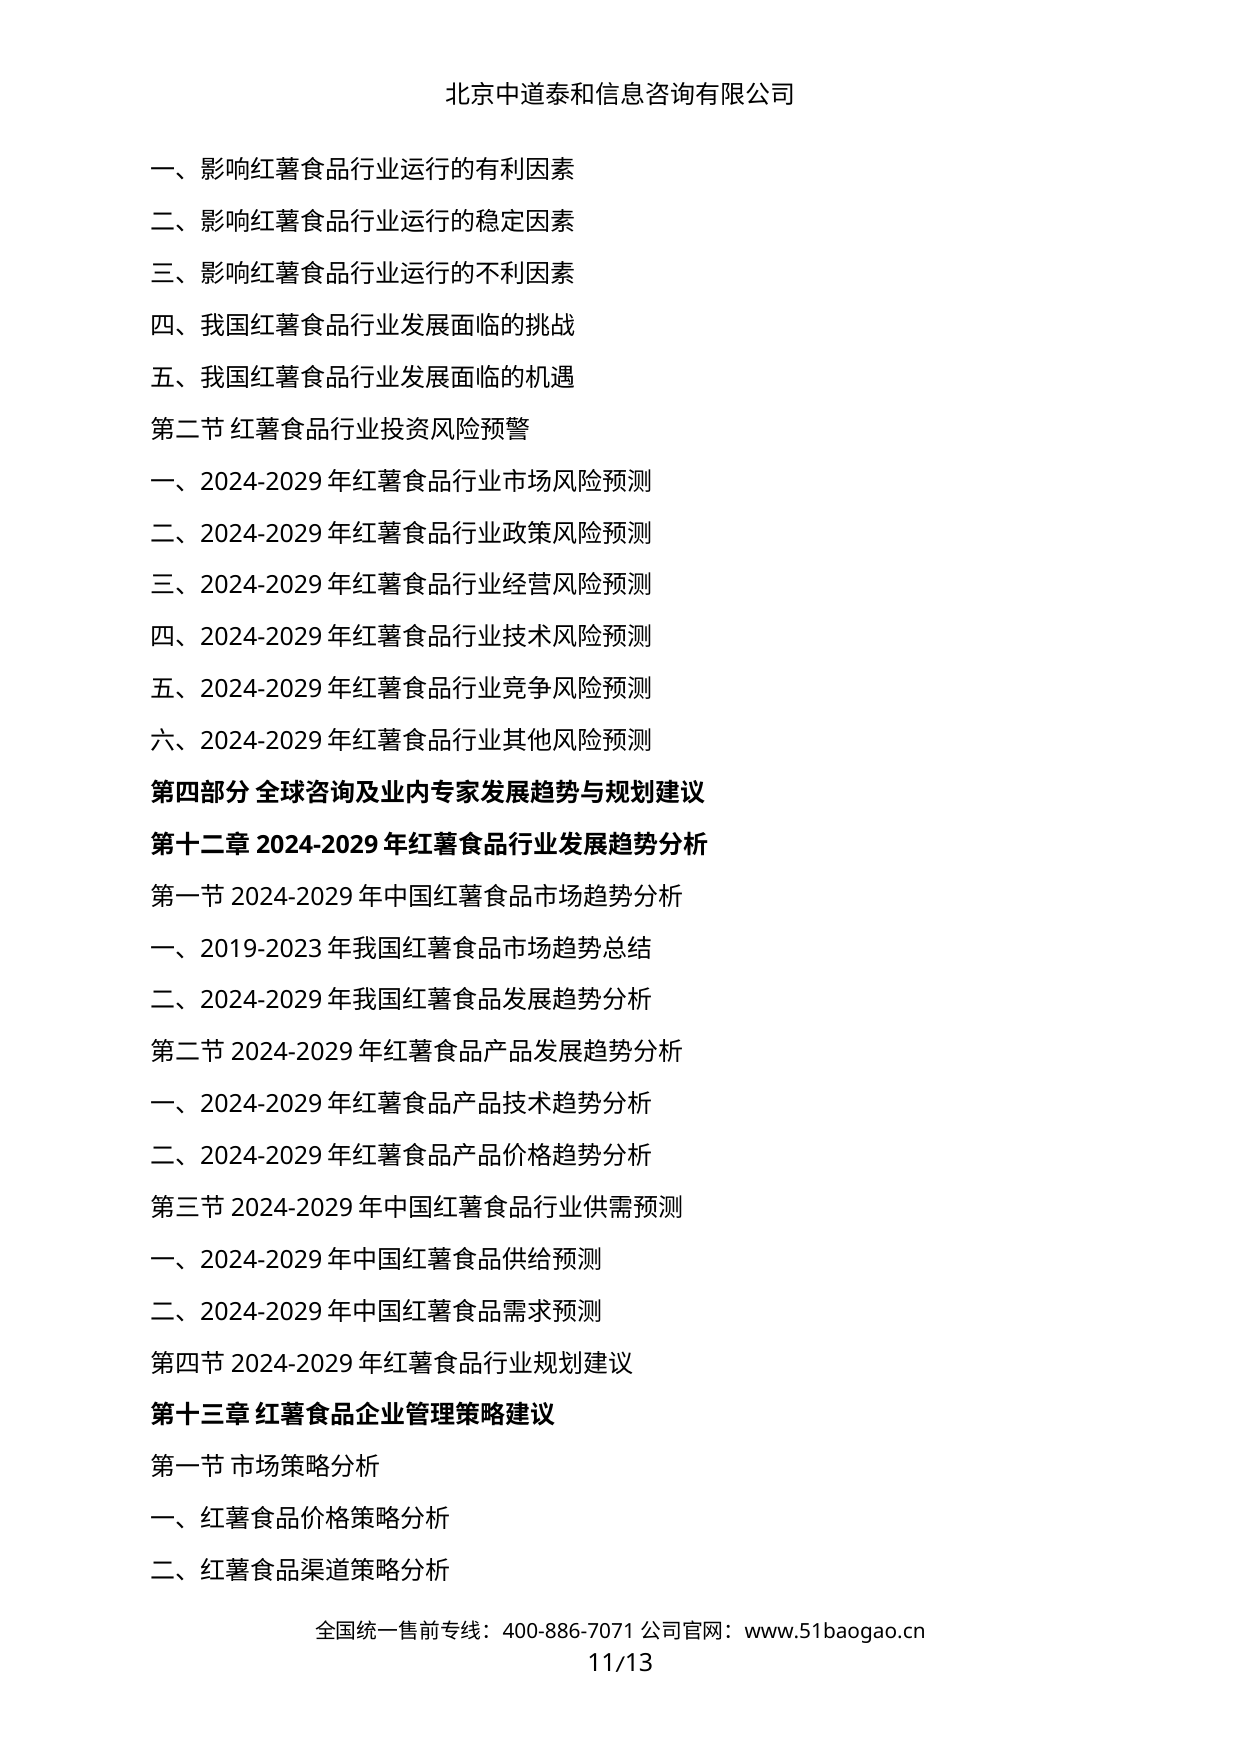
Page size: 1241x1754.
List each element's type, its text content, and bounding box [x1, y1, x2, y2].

text 一、影响红薯食品行业运行的有利因素 [150, 150, 1090, 186]
text 二、2024-2029年中国红薯食品需求预测 [150, 1291, 1090, 1327]
text 一、2024-2029年中国红薯食品供给预测 [150, 1239, 1090, 1276]
text 第十二章 2024-2029年红薯食品行业发展趋势分析 [150, 824, 1090, 861]
text 第十三章 红薯食品企业管理策略建议 [150, 1395, 1090, 1431]
text 二、2024-2029年我国红薯食品发展趋势分析 [150, 980, 1090, 1016]
text 三、2024-2029年红薯食品行业经营风险预测 [150, 565, 1090, 601]
text 六、2024-2029年红薯食品行业其他风险预测 [150, 721, 1090, 757]
text 五、我国红薯食品行业发展面临的机遇 [150, 357, 1090, 394]
text 第一节 2024-2029年中国红薯食品市场趋势分析 [150, 876, 1090, 912]
text 二、影响红薯食品行业运行的稳定因素 [150, 202, 1090, 238]
text 四、我国红薯食品行业发展面临的挑战 [150, 306, 1090, 342]
text 一、2024-2029年红薯食品行业市场风险预测 [150, 461, 1090, 497]
text 二、2024-2029年红薯食品行业政策风险预测 [150, 513, 1090, 549]
text 一、2019-2023年我国红薯食品市场趋势总结 [150, 928, 1090, 964]
text 二、2024-2029年红薯食品产品价格趋势分析 [150, 1136, 1090, 1172]
text 第四部分 全球咨询及业内专家发展趋势与规划建议 [150, 772, 1090, 809]
text 五、2024-2029年红薯食品行业竞争风险预测 [150, 669, 1090, 705]
text 一、红薯食品价格策略分析 [150, 1499, 1090, 1535]
text 三、影响红薯食品行业运行的不利因素 [150, 254, 1090, 290]
text 一、2024-2029年红薯食品产品技术趋势分析 [150, 1084, 1090, 1120]
text 第三节 2024-2029年中国红薯食品行业供需预测 [150, 1187, 1090, 1224]
text 四、2024-2029年红薯食品行业技术风险预测 [150, 617, 1090, 653]
text 第一节 市场策略分析 [150, 1447, 1090, 1483]
text 第四节 2024-2029年红薯食品行业规划建议 [150, 1343, 1090, 1379]
text 第二节 红薯食品行业投资风险预警 [150, 409, 1090, 446]
text 二、红薯食品渠道策略分析 [150, 1551, 1090, 1587]
text 第二节 2024-2029年红薯食品产品发展趋势分析 [150, 1032, 1090, 1068]
